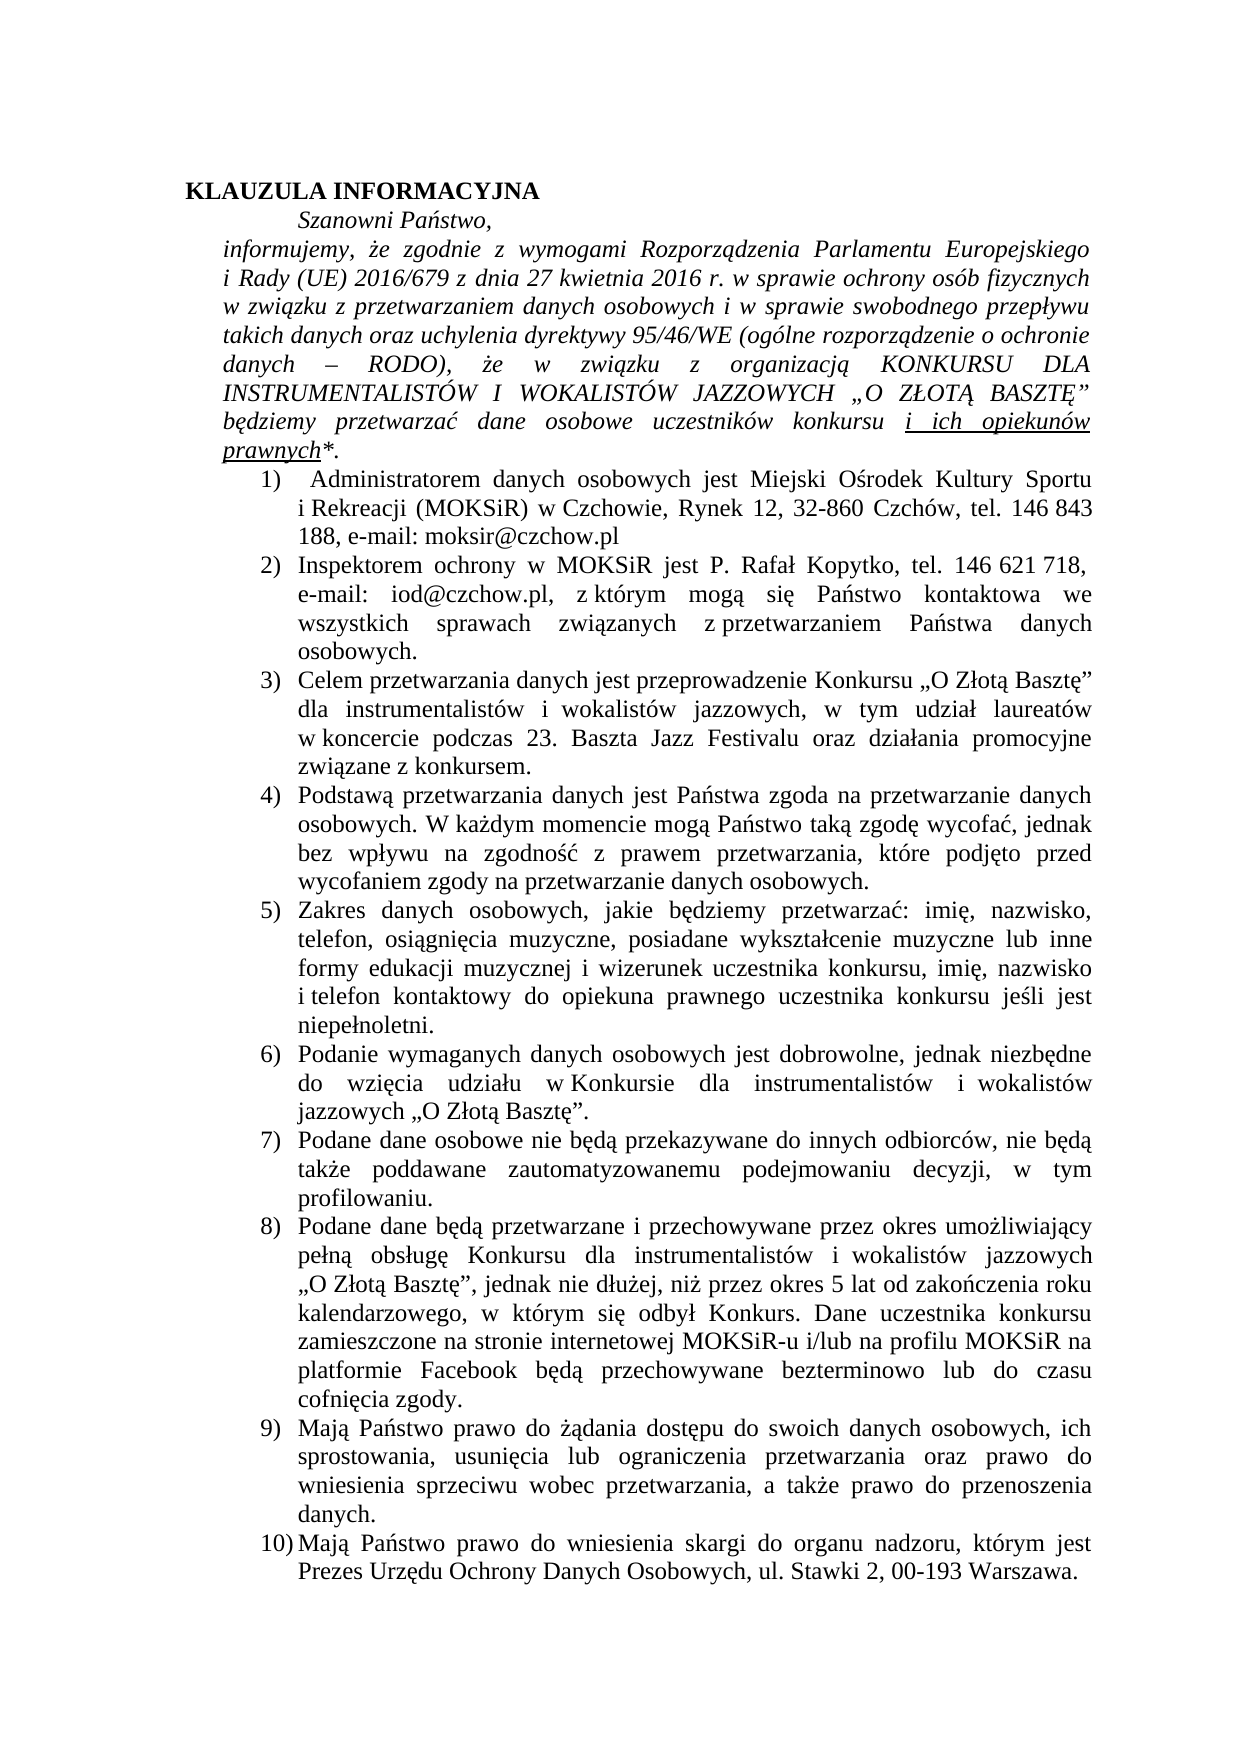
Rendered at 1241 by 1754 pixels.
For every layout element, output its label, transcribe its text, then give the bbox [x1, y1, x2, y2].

list Podstawą przetwarzania danych jest Państwa zgoda na przetwarzanie danych osobowych. W każdym momencie mogą Państwo taką zgodę wycofać, jednak bez wpływu na zgodność z prawem przetwarzania, które podjęto przed wycofaniem zgody na przetwarzanie danych osobowych. [260, 780, 1093, 895]
list Szanowni Państwo, [298, 205, 1093, 234]
list Administratorem danych osobowych jest Miejski Ośrodek Kultury Sportu i Rekreacji (MOKSiR) w Czchowie, Rynek 12, 32-860 Czchów, tel. 146 843 188, e-mail: moksir@czchow.pl [260, 464, 1093, 550]
list Mają Państwo prawo do żądania dostępu do swoich danych osobowych, ich sprostowania, usunięcia lub ograniczenia przetwarzania oraz prawo do wniesienia sprzeciwu wobec przetwarzania, a także prawo do przenoszenia danych. [260, 1413, 1093, 1528]
list Podane dane osobowe nie będą przekazywane do innych odbiorców, nie będą także poddawane zautomatyzowanemu podejmowaniu decyzji, w tym profilowaniu. [260, 1125, 1093, 1211]
text KLAUZULA INFORMACYJNA [185, 176, 1093, 205]
list Inspektorem ochrony w MOKSiR jest P. Rafał Kopytko, tel. 146 621 718, e-mail: iod@czchow.pl, z którym mogą się Państwo kontaktowa we wszystkich sprawach związanych z przetwarzaniem Państwa danych osobowych. [260, 550, 1093, 665]
list Celem przetwarzania danych jest przeprowadzenie Konkursu „O Złotą Basztę” dla instrumentalistów i wokalistów jazzowych, w tym udział laureatów w koncercie podczas 23. Baszta Jazz Festivalu oraz działania promocyjne związane z konkursem. [260, 665, 1093, 780]
list Podane dane będą przetwarzane i przechowywane przez okres umożliwiający pełną obsługę Konkursu dla instrumentalistów i wokalistów jazzowych „O Złotą Basztę”, jednak nie dłużej, niż przez okres 5 lat od zakończenia roku kalendarzowego, w którym się odbył Konkurs. Dane uczestnika konkursu zamieszczone na stronie internetowej MOKSiR-u i/lub na profilu MOKSiR na platformie Facebook będą przechowywane bezterminowo lub do czasu cofnięcia zgody. [260, 1211, 1093, 1413]
list informujemy, że zgodnie z wymogami Rozporządzenia Parlamentu Europejskiego i Rady (UE) 2016/679 z dnia 27 kwietnia 2016 r. w sprawie ochrony osób fizycznych w związku z przetwarzaniem danych osobowych i w sprawie swobodnego przepływu takich danych oraz uchylenia dyrektywy 95/46/WE (ogólne rozporządzenie o ochronie danych – RODO), że w związku z organizacją KONKURSU DLA INSTRUMENTALISTÓW I WOKALISTÓW JAZZOWYCH „O ZŁOTĄ BASZTĘ” będziemy przetwarzać dane osobowe uczestników konkursu i ich opiekunów prawnych*. [223, 234, 1093, 464]
list Zakres danych osobowych, jakie będziemy przetwarzać: imię, nazwisko, telefon, osiągnięcia muzyczne, posiadane wykształcenie muzyczne lub inne formy edukacji muzycznej i wizerunek uczestnika konkursu, imię, nazwisko i telefon kontaktowy do opiekuna prawnego uczestnika konkursu jeśli jest niepełnoletni. [260, 895, 1093, 1039]
list Podanie wymaganych danych osobowych jest dobrowolne, jednak niezbędne do wzięcia udziału w Konkursie dla instrumentalistów i wokalistów jazzowych „O Złotą Basztę”. [260, 1039, 1093, 1125]
list Mają Państwo prawo do wniesienia skargi do organu nadzoru, którym jest Prezes Urzędu Ochrony Danych Osobowych, ul. Stawki 2, 00-193 Warszawa. [260, 1528, 1093, 1585]
